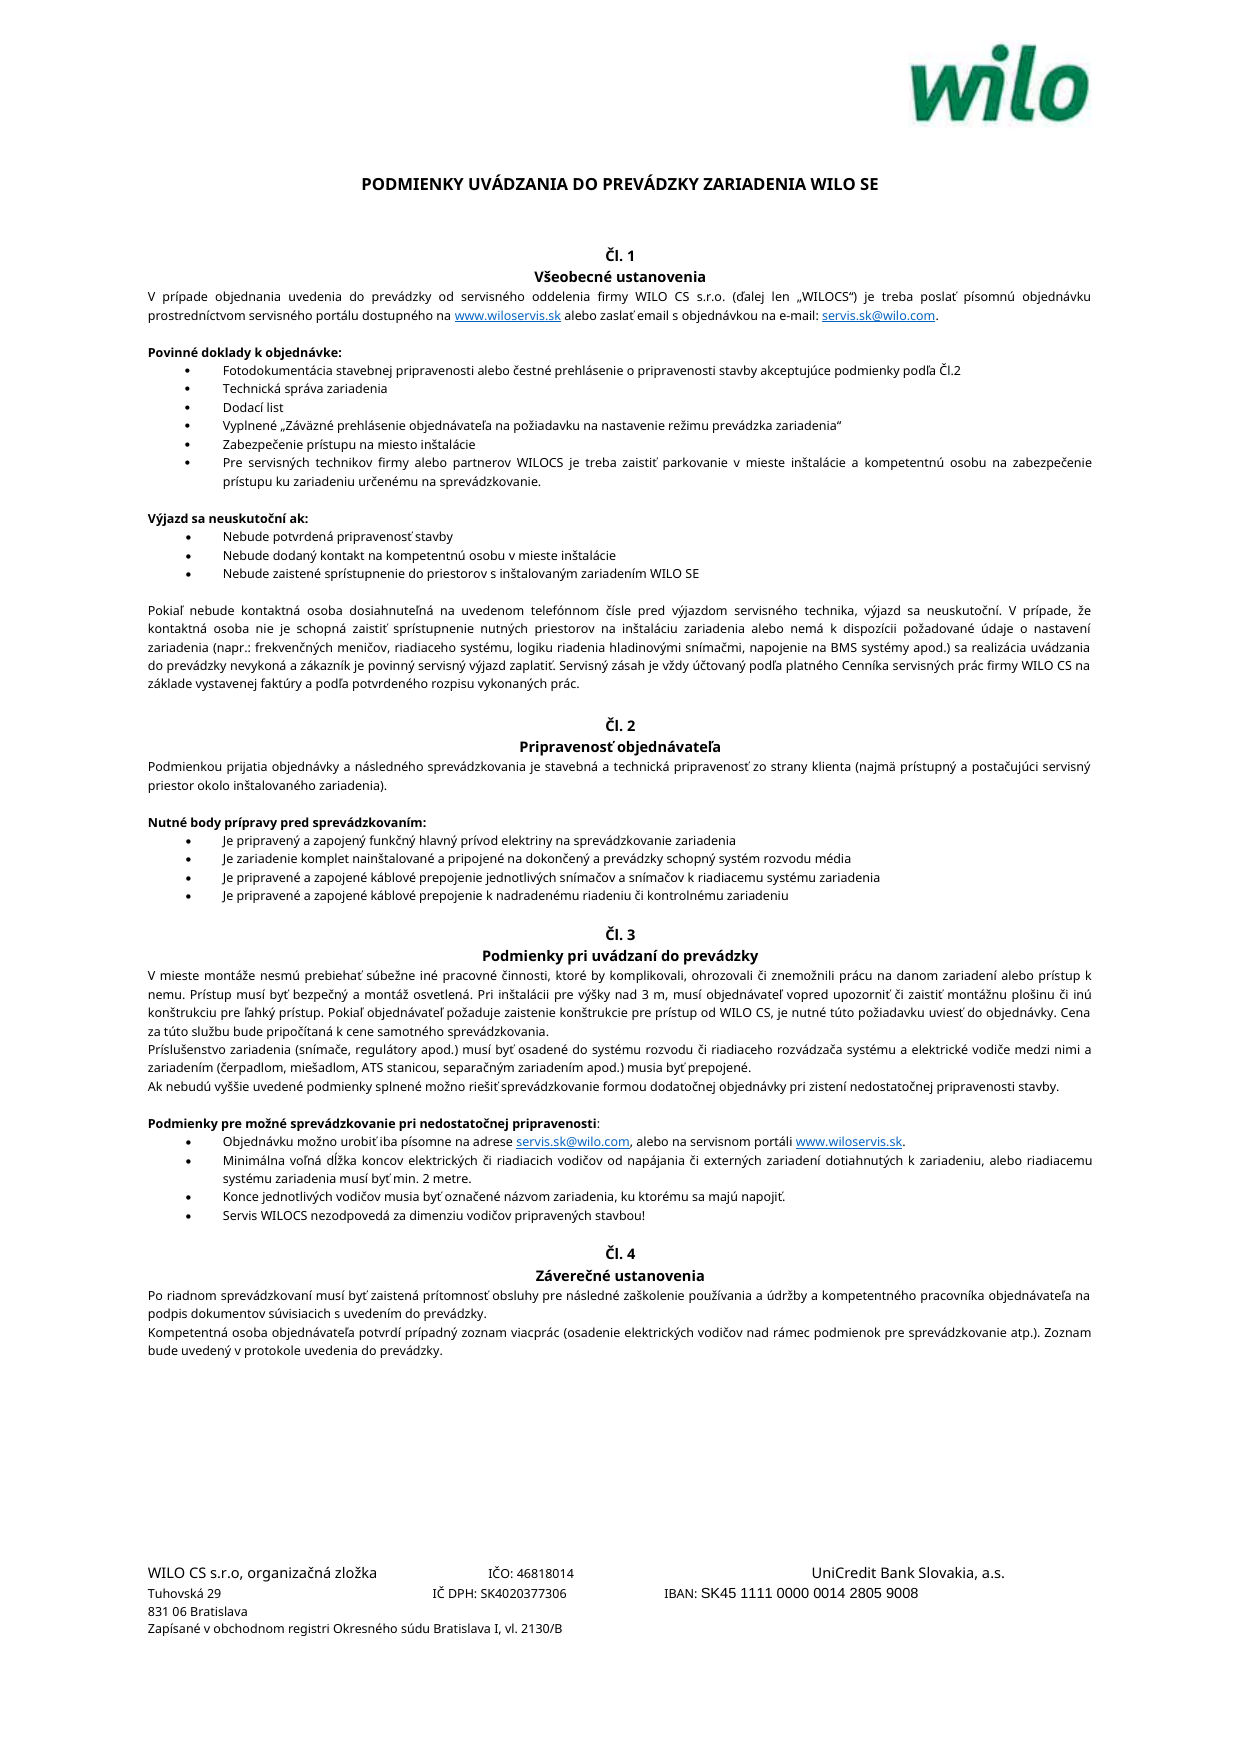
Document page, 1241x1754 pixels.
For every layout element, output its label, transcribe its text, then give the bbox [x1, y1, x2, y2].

text Čl. 3 [148, 924, 1093, 944]
text Pripravenosť objednávateľa [148, 737, 1093, 757]
text Výjazd sa neuskutoční ak: [148, 510, 1093, 527]
text Čl. 2 [148, 716, 1093, 735]
list Objednávku možno urobiť iba písomne na adrese servis.sk@wilo.com, alebo na servisnom portáli www.wiloservis.sk. [185, 1133, 1093, 1150]
text Nutné body prípravy pred sprevádzkovaním: [148, 814, 1093, 831]
list Zabezpečenie prístupu na miesto inštalácie [185, 436, 1093, 453]
text Ak nebudú vyššie uvedené podmienky splnené možno riešiť sprevádzkovanie formou dodatočnej objednávky pri zistení nedostatočnej pripravenosti stavby. [148, 1078, 1093, 1095]
text PODMIENKY UVÁDZANIA DO PREVÁDZKY ZARIADENIA WILO SE [148, 172, 1093, 195]
text Príslušenstvo zariadenia (snímače, regulátory apod.) musí byť osadené do systému rozvodu či riadiaceho rozvádzača systému a elektrické vodiče medzi nimi a zariadením (čerpadlom, miešadlom, ATS stanicou, separačným zariadením apod.) musia byť prepojené. [148, 1041, 1093, 1077]
list Pre servisných technikov firmy alebo partnerov WILOCS je treba zaistiť parkovanie v mieste inštalácie a kompetentnú osobu na zabezpečenie prístupu ku zariadeniu určenému na sprevádzkovanie. [185, 454, 1093, 490]
list Je pripravené a zapojené káblové prepojenie k nadradenému riadeniu či kontrolnému zariadeniu [185, 887, 1093, 904]
list Nebude zaistené sprístupnenie do priestorov s inštalovaným zariadením WILO SE [185, 565, 1093, 582]
text Podmienky pre možné sprevádzkovanie pri nedostatočnej pripravenosti: [148, 1115, 1093, 1132]
list Fotodokumentácia stavebnej pripravenosti alebo čestné prehlásenie o pripravenosti stavby akceptujúce podmienky podľa Čl.2 [185, 362, 1093, 379]
picture [907, 40, 1093, 135]
text Podmienkou prijatia objednávky a následného sprevádzkovania je stavebná a technická pripravenosť zo strany klienta (najmä prístupný a postačujúci servisný priestor okolo inštalovaného zariadenia). [148, 758, 1093, 794]
list Je pripravený a zapojený funkčný hlavný prívod elektriny na sprevádzkovanie zariadenia [185, 832, 1093, 849]
text V mieste montáže nesmú prebiehať súbežne iné pracovné činnosti, ktoré by komplikovali, ohrozovali či znemožnili prácu na danom zariadení alebo prístup k nemu. Prístup musí byť bezpečný a montáž osvetlená. Pri inštalácii pre výšky nad 3 m, musí objednávateľ vopred upozorniť či zaistiť montážnu plošinu či inú konštrukciu pre ľahký prístup. Pokiaľ objednávateľ požaduje zaistenie konštrukcie pre prístup od WILO CS, je nutné túto požiadavku uviesť do objednávky. Cena za túto službu bude pripočítaná k cene samotného sprevádzkovania. [148, 967, 1093, 1040]
list Je pripravené a zapojené káblové prepojenie jednotlivých snímačov a snímačov k riadiacemu systému zariadenia [185, 869, 1093, 886]
text Pokiaľ nebude kontaktná osoba dosiahnuteľná na uvedenom telefónnom čísle pred výjazdom servisného technika, výjazd sa neuskutoční. V prípade, že kontaktná osoba nie je schopná zaistiť sprístupnenie nutných priestorov na inštaláciu zariadenia alebo nemá k dispozícii požadované údaje o nastavení zariadenia (napr.: frekvenčných meničov, riadiaceho systému, logiku riadenia hladinovými snímačmi, napojenie na BMS systémy apod.) sa realizácia uvádzania do prevádzky nevykoná a zákazník je povinný servisný výjazd zaplatiť. Servisný zásah je vždy účtovaný podľa platného Cenníka servisných prác firmy WILO CS na základe vystavenej faktúry a podľa potvrdeného rozpisu vykonaných prác. [148, 602, 1093, 693]
list Technická správa zariadenia [185, 381, 1093, 398]
list Minimálna voľná dĺžka koncov elektrických či riadiacich vodičov od napájania či externých zariadení dotiahnutých k zariadeniu, alebo riadiacemu systému zariadenia musí byť min. 2 metre. [185, 1152, 1093, 1187]
text Čl. 4 [148, 1244, 1093, 1264]
text Povinné doklady k objednávke: [148, 344, 1093, 361]
list Vyplnené „Záväzné prehlásenie objednávateľa na požiadavku na nastavenie režimu prevádzka zariadenia“ [185, 417, 1093, 434]
list Nebude potvrdená pripravenosť stavby [185, 528, 1093, 545]
text V prípade objednania uvedenia do prevádzky od servisného oddelenia firmy WILO CS s.r.o. (ďalej len „WILOCS“) je treba poslať písomnú objednávku prostredníctvom servisného portálu dostupného na www.wiloservis.sk alebo zaslať email s objednávkou na e-mail: servis.sk@wilo.com. [148, 288, 1093, 324]
list Konce jednotlivých vodičov musia byť označené názvom zariadenia, ku ktorému sa majú napojiť. [185, 1188, 1093, 1206]
text Záverečné ustanovenia [148, 1265, 1093, 1285]
text Podmienky pri uvádzaní do prevádzky [148, 946, 1093, 966]
text Čl. 1 [148, 246, 1093, 265]
list Dodací list [185, 399, 1093, 416]
text Po riadnom sprevádzkovaní musí byť zaistená prítomnosť obsluhy pre následné zaškolenie používania a údržby a kompetentného pracovníka objednávateľa na podpis dokumentov súvisiacich s uvedením do prevádzky. [148, 1287, 1093, 1322]
text Kompetentná osoba objednávateľa potvrdí prípadný zoznam viacprác (osadenie elektrických vodičov nad rámec podmienok pre sprevádzkovanie atp.). Zoznam bude uvedený v protokole uvedenia do prevádzky. [148, 1324, 1093, 1359]
list Nebude dodaný kontakt na kompetentnú osobu v mieste inštalácie [185, 547, 1093, 564]
list Servis WILOCS nezodpovedá za dimenziu vodičov pripravených stavbou! [185, 1207, 1093, 1224]
text Všeobecné ustanovenia [148, 267, 1093, 287]
list Je zariadenie komplet nainštalované a pripojené na dokončený a prevádzky schopný systém rozvodu média [185, 851, 1093, 868]
